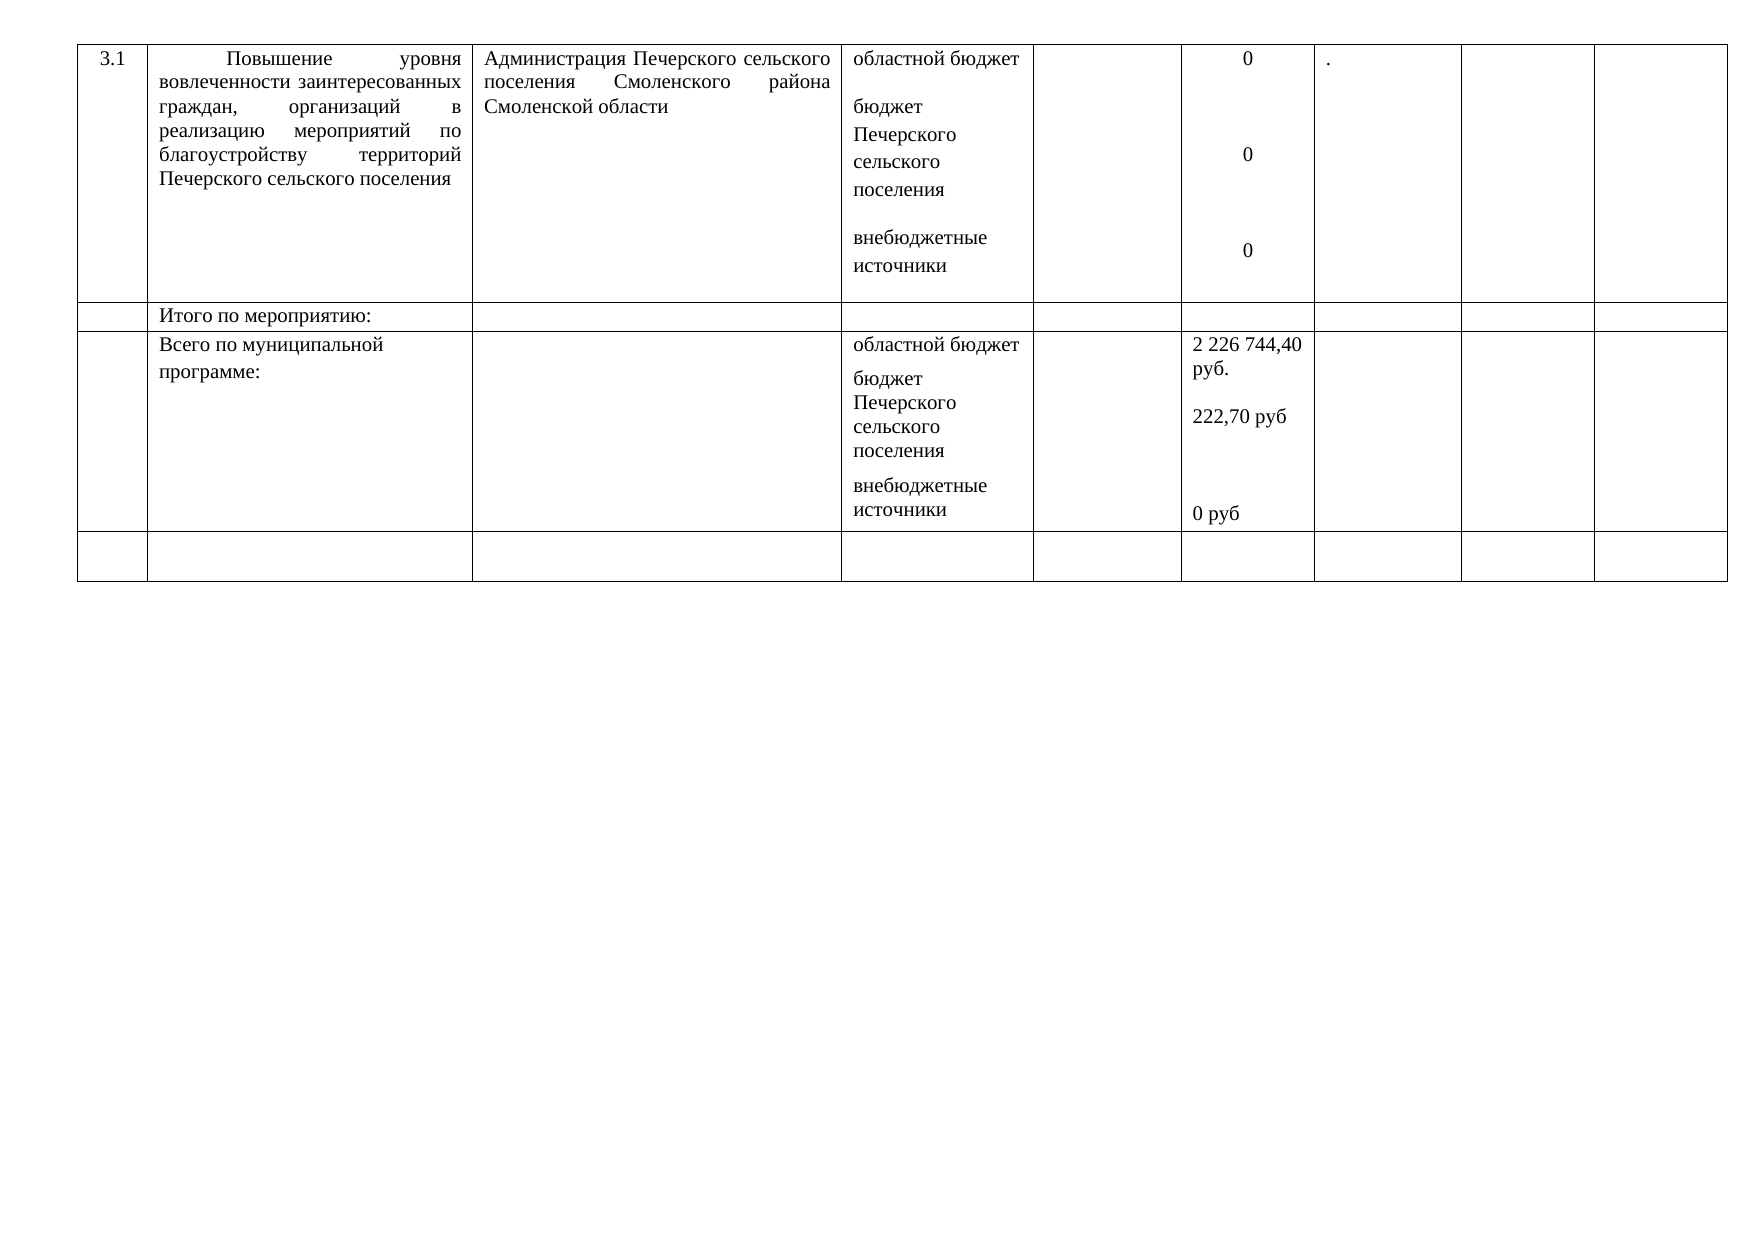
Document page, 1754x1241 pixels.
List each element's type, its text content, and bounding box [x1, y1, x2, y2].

table_cell Повышение уровня вовлеченности заинтересованных граждан, организаций в реализацию мероприятий по благоустройству территорий Печерского сельского поселения [148, 45, 472, 302]
table_cell [1182, 532, 1314, 581]
table_cell [1595, 532, 1727, 581]
table_cell Администрация Печерского сельского поселения Смоленского района Смоленской области [473, 45, 841, 302]
table_cell [1595, 332, 1727, 531]
table_cell Всего по муниципальной программе: [148, 332, 472, 531]
table_cell [1315, 532, 1461, 581]
table_cell [1595, 45, 1727, 302]
table_cell [473, 532, 841, 581]
table_cell [1462, 532, 1594, 581]
table_cell [473, 303, 841, 331]
table_cell [1034, 45, 1181, 302]
table_cell [1182, 303, 1314, 331]
table_cell [1462, 45, 1594, 302]
table_cell [78, 332, 147, 531]
table_cell [842, 303, 1033, 331]
table_cell [78, 303, 147, 331]
table_cell [473, 332, 841, 531]
table_cell [148, 532, 472, 581]
table_cell 0 0 0 [1182, 45, 1314, 302]
table_cell [1462, 332, 1594, 531]
table_cell [1034, 303, 1181, 331]
table_cell [78, 532, 147, 581]
table_cell областной бюджет бюджет Печерского сельского поселения внебюджетные источники [842, 45, 1033, 302]
table_cell 2 226 744,40 руб. 222,70 руб 0 руб [1182, 332, 1314, 531]
table_cell . [1315, 45, 1461, 302]
table_cell [1595, 303, 1727, 331]
table_cell Итого по мероприятию: [148, 303, 472, 331]
table_cell 3.1 [78, 45, 147, 302]
table_cell [1315, 303, 1461, 331]
table_cell [1462, 303, 1594, 331]
table_cell [1034, 532, 1181, 581]
table_cell [1315, 332, 1461, 531]
table_cell областной бюджет бюджет Печерского сельского поселения внебюджетные источники [842, 332, 1033, 531]
table_cell [842, 532, 1033, 581]
table_cell [1034, 332, 1181, 531]
